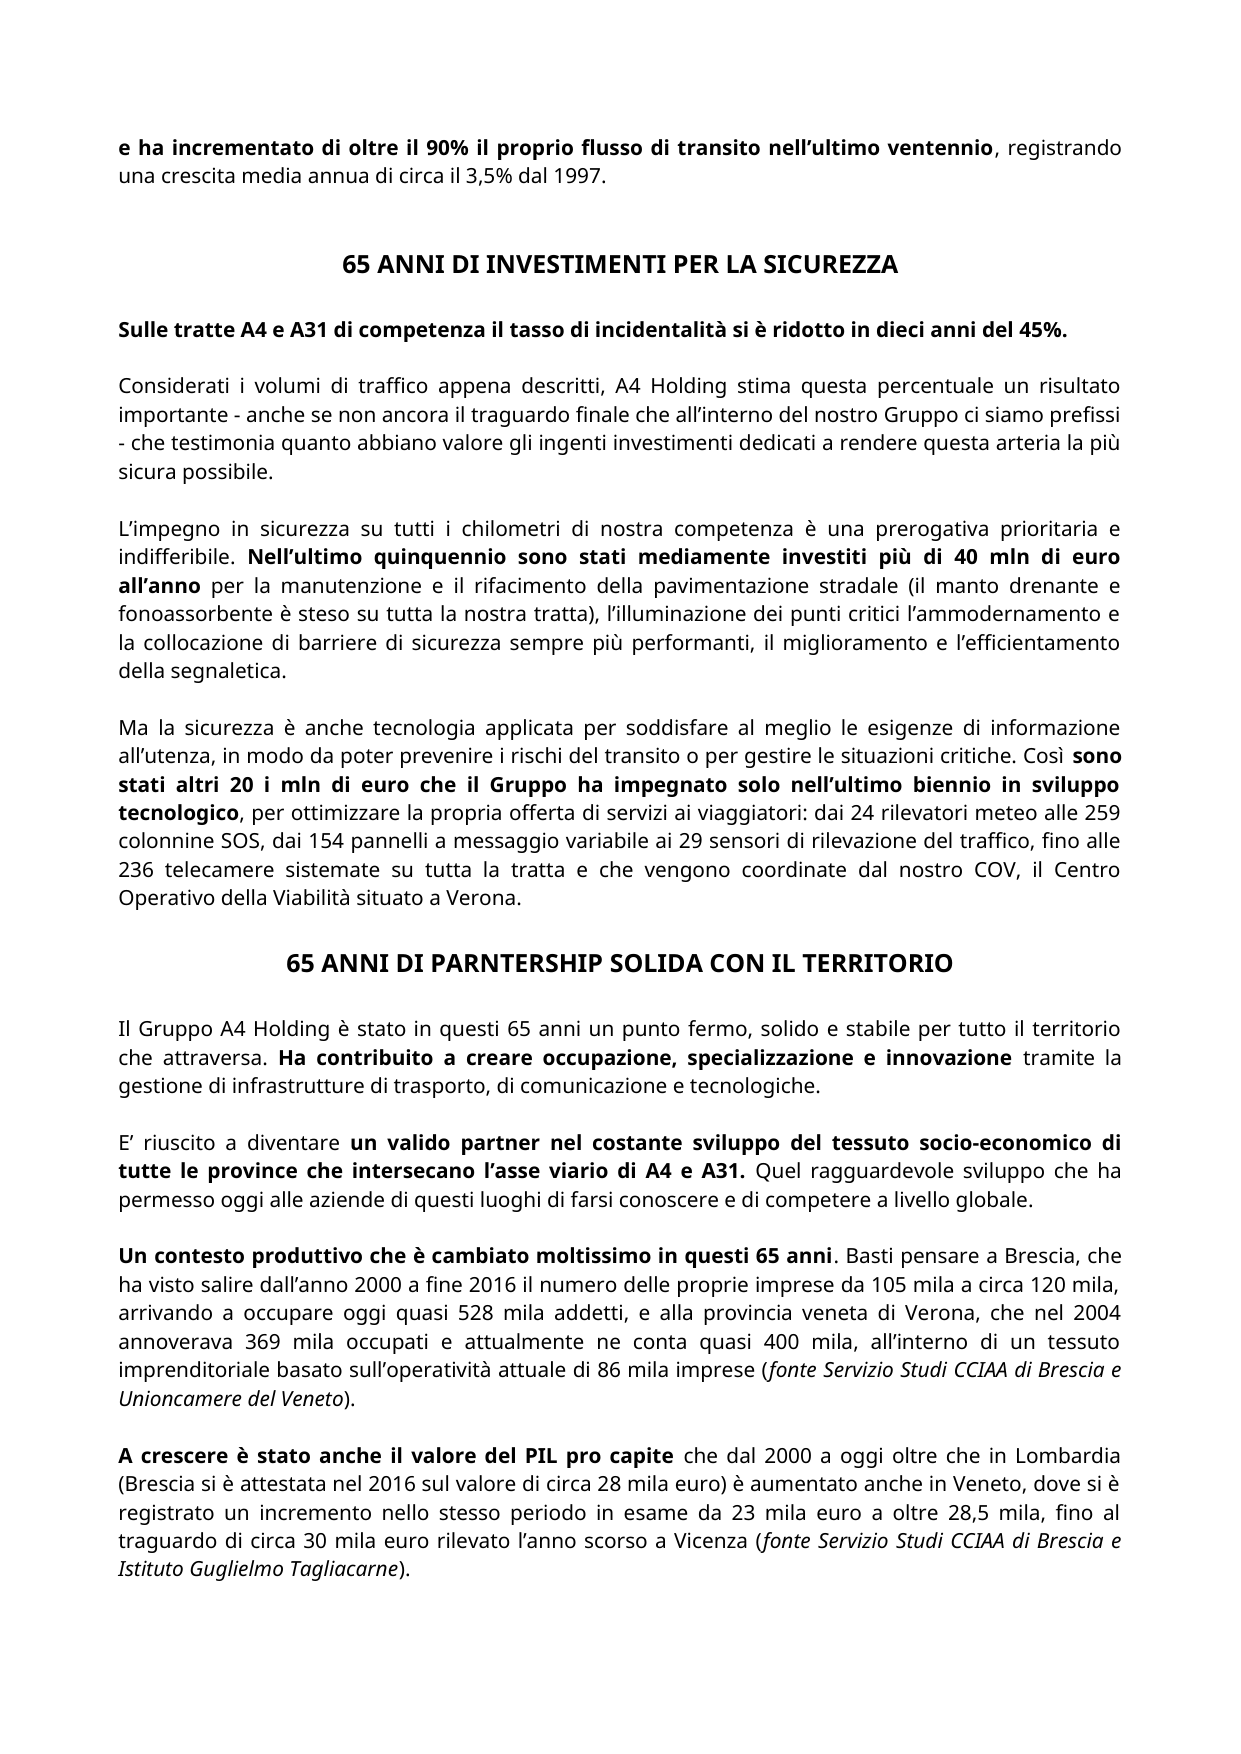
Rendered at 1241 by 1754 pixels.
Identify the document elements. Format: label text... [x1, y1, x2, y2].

text Il Gruppo A4 Holding è stato in questi 65 anni un punto fermo, solido e stabile per tutto il territorio che attraversa. Ha contribuito a creare occupazione, specializzazione e innovazione tramite la gestione di infrastrutture di trasporto, di comunicazione e tecnologiche. [118, 1014, 1122, 1099]
text L’impegno in sicurezza su tutti i chilometri di nostra competenza è una prerogativa prioritaria e indifferibile. Nell’ultimo quinquennio sono stati mediamente investiti più di 40 mln di euro all’anno per la manutenzione e il rifacimento della pavimentazione stradale (il manto drenante e fonoassorbente è steso su tutta la nostra tratta), l’illuminazione dei punti critici l’ammodernamento e la collocazione di barriere di sicurezza sempre più performanti, il miglioramento e l’efficientamento della segnaletica. [118, 514, 1122, 684]
text Un contesto produttivo che è cambiato moltissimo in questi 65 anni. Basti pensare a Brescia, che ha visto salire dall’anno 2000 a fine 2016 il numero delle proprie imprese da 105 mila a circa 120 mila, arrivando a occupare oggi quasi 528 mila addetti, e alla provincia veneta di Verona, che nel 2004 annoverava 369 mila occupati e attualmente ne conta quasi 400 mila, all’interno di un tessuto imprenditoriale basato sull’operatività attuale di 86 mila imprese (fonte Servizio Studi CCIAA di Brescia e Unioncamere del Veneto). [118, 1242, 1122, 1412]
text E’ riuscito a diventare un valido partner nel costante sviluppo del tessuto socio-economico di tutte le province che intersecano l’asse viario di A4 e A31. Quel ragguardevole sviluppo che ha permesso oggi alle aziende di questi luoghi di farsi conoscere e di competere a livello globale. [118, 1128, 1122, 1213]
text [118, 133, 1122, 190]
text Considerati i volumi di traffico appena descritti, A4 Holding stima questa percentuale un risultato importante - anche se non ancora il traguardo finale che all’interno del nostro Gruppo ci siamo prefissi - che testimonia quanto abbiano valore gli ingenti investimenti dedicati a rendere questa arteria la più sicura possibile. [118, 372, 1122, 485]
text Sulle tratte A4 e A31 di competenza il tasso di incidentalità si è ridotto in dieci anni del 45%. [118, 315, 1122, 343]
text A crescere è stato anche il valore del PIL pro capite che dal 2000 a oggi oltre che in Lombardia (Brescia si è attestata nel 2016 sul valore di circa 28 mila euro) è aumentato anche in Veneto, dove si è registrato un incremento nello stesso periodo in esame da 23 mila euro a oltre 28,5 mila, fino al traguardo di circa 30 mila euro rilevato l’anno scorso a Vicenza (fonte Servizio Studi CCIAA di Brescia e Istituto Guglielmo Tagliacarne). [118, 1441, 1122, 1583]
text Ma la sicurezza è anche tecnologia applicata per soddisfare al meglio le esigenze di informazione all’utenza, in modo da poter prevenire i rischi del transito o per gestire le situazioni critiche. Così sono stati altri 20 i mln di euro che il Gruppo ha impegnato solo nell’ultimo biennio in sviluppo tecnologico, per ottimizzare la propria offerta di servizi ai viaggiatori: dai 24 rilevatori meteo alle 259 colonnine SOS, dai 154 pannelli a messaggio variabile ai 29 sensori di rilevazione del traffico, fino alle 236 telecamere sistemate su tutta la tratta e che vengono coordinate dal nostro COV, il Centro Operativo della Viabilità situato a Verona. [118, 713, 1122, 912]
text 65 ANNI DI PARNTERSHIP SOLIDA CON IL TERRITORIO [118, 946, 1122, 980]
text 65 ANNI DI INVESTIMENTI PER LA SICUREZZA [118, 247, 1122, 281]
